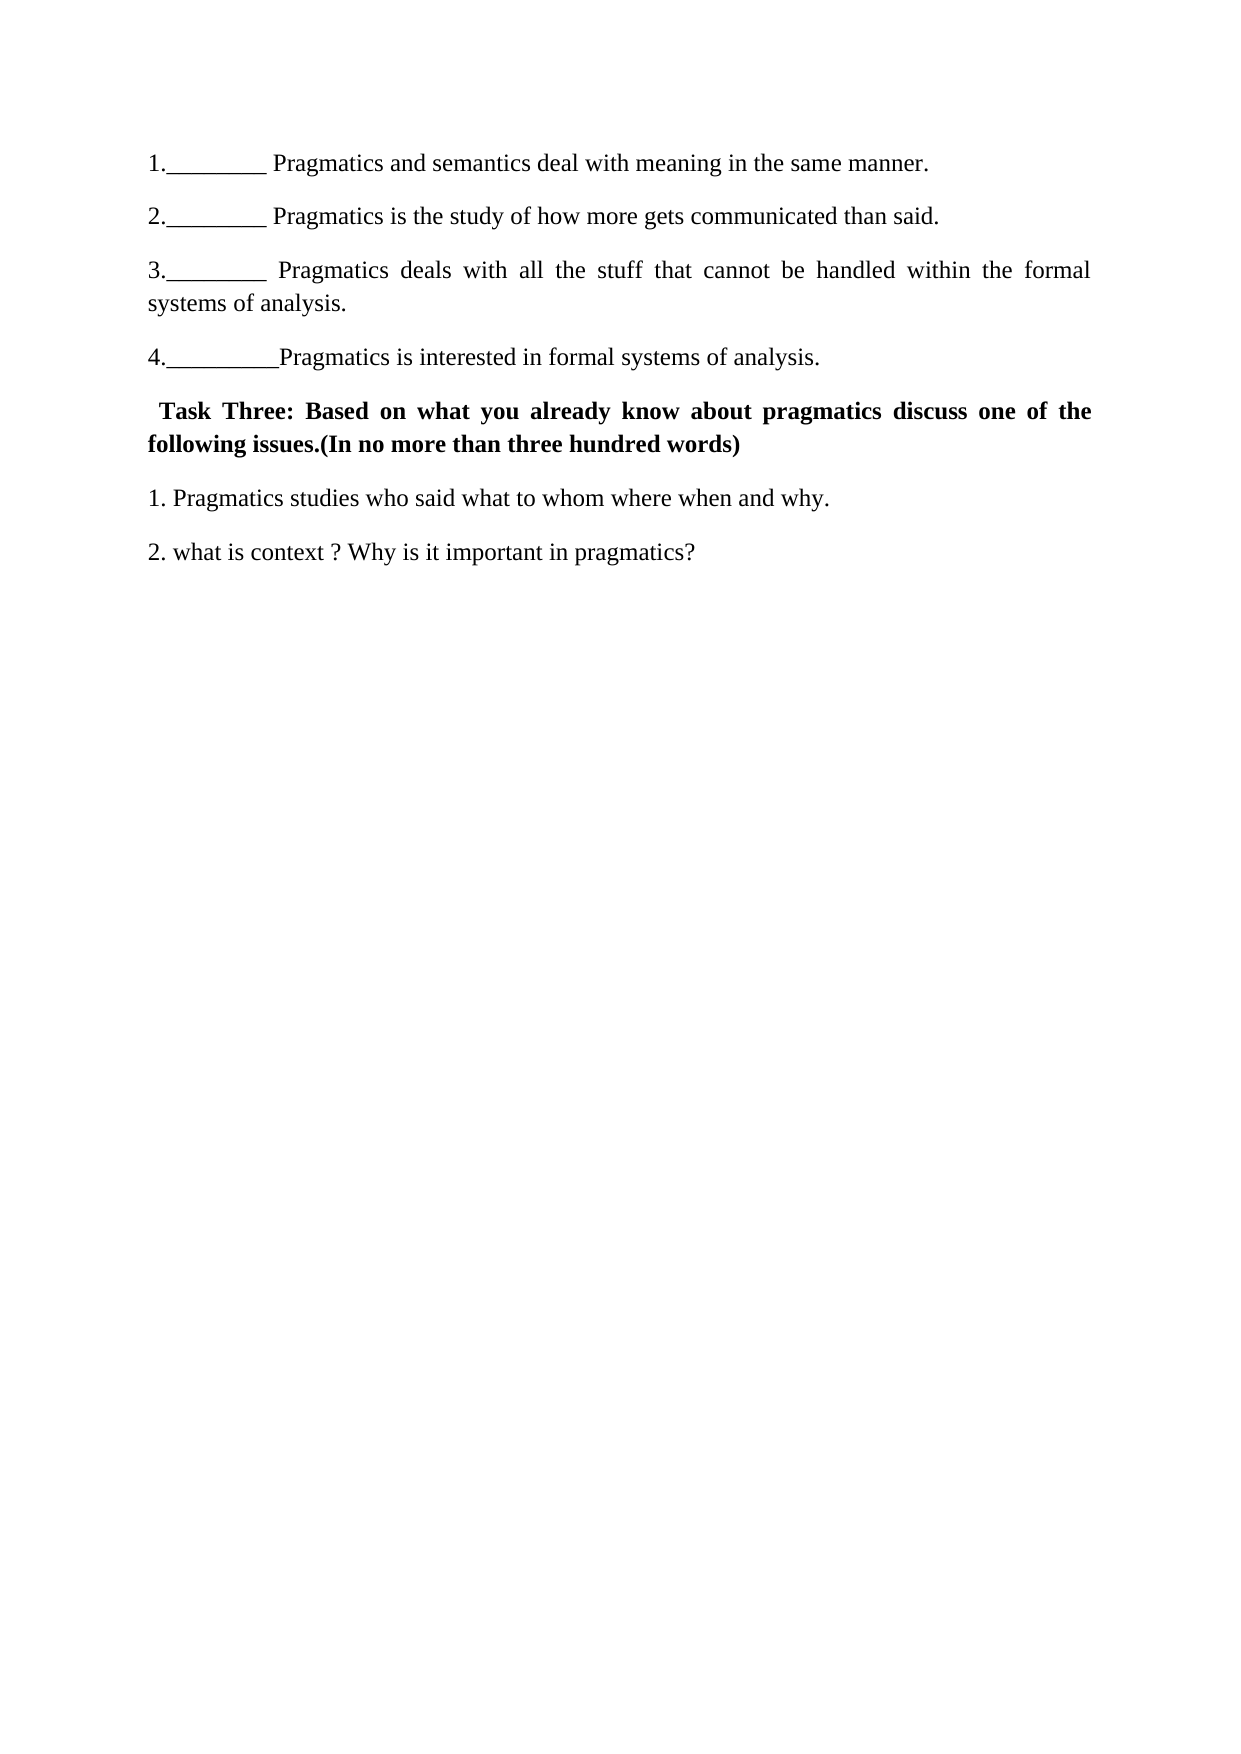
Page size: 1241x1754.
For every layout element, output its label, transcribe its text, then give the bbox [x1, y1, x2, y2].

text 2.________ Pragmatics is the study of how more gets communicated than said. [148, 201, 1093, 230]
text 4._________Pragmatics is interested in formal systems of analysis. [148, 342, 1093, 371]
text 1. Pragmatics studies who said what to whom where when and why. [148, 483, 1093, 512]
text Task Three: Based on what you already know about pragmatics discuss one of the following issues.(In no more than three hundred words) [148, 396, 1093, 458]
text 3.________ Pragmatics deals with all the stuff that cannot be handled within the formal systems of analysis. [148, 255, 1093, 317]
text 2. what is context ? Why is it important in pragmatics? [148, 537, 1093, 566]
text 1.________ Pragmatics and semantics deal with meaning in the same manner. [148, 148, 1093, 176]
